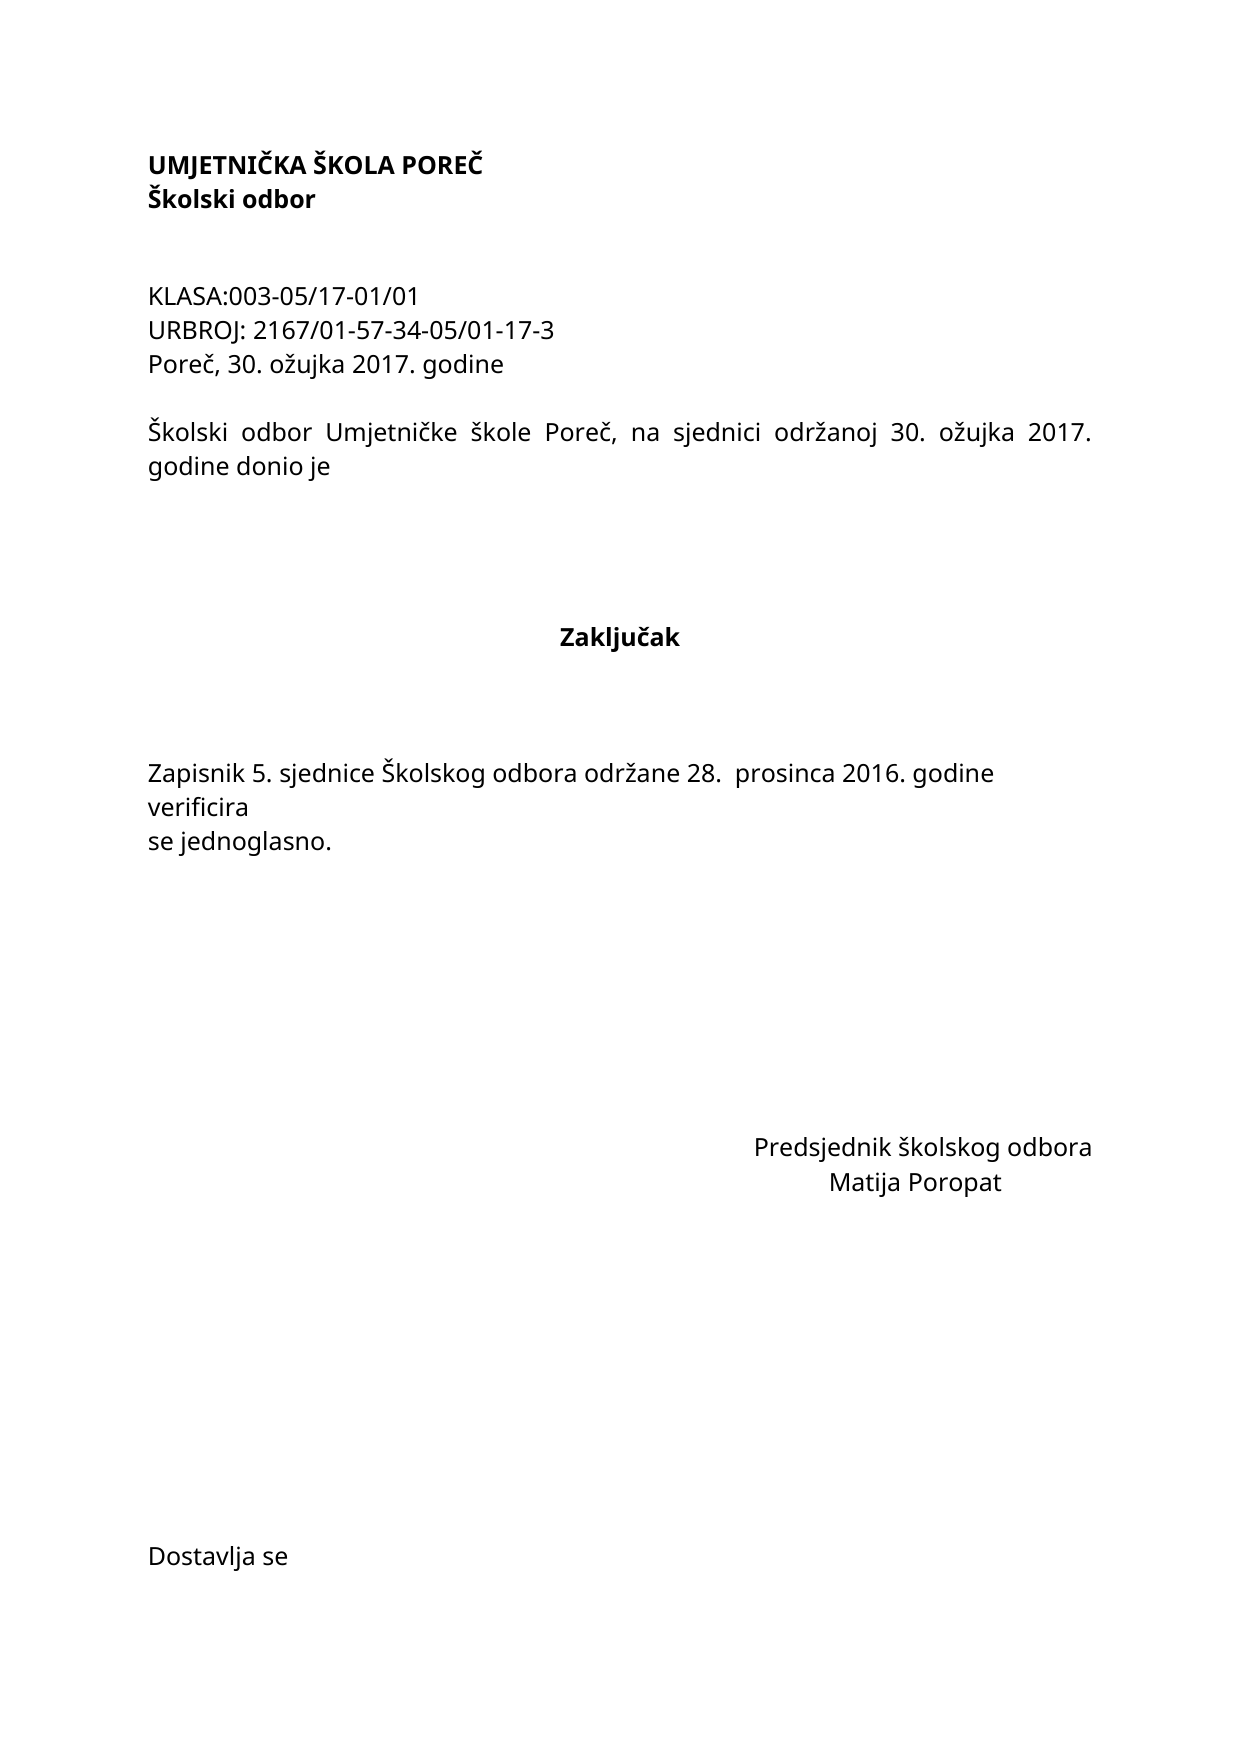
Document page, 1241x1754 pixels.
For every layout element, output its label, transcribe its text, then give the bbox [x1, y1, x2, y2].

text UMJETNIČKA ŠKOLA POREČ [148, 148, 1093, 182]
text KLASA:003-05/17-01/01 [148, 278, 1093, 313]
text Poreč, 30. ožujka 2017. godine [148, 347, 1093, 381]
text Školski odbor Umjetničke škole Poreč, na sjednici održanoj 30. ožujka 2017. godine donio je [148, 415, 1093, 483]
text URBROJ: 2167/01-57-34-05/01-17-3 [148, 313, 1093, 347]
text Predsjednik školskog odbora [148, 1130, 1093, 1164]
text Školski odbor [148, 182, 1093, 216]
text Zaključak [148, 619, 1093, 653]
text Matija Poropat [664, 1164, 1093, 1198]
text Zapisnik 5. sjednice Školskog odbora održane 28. prosinca 2016. godine verificira [148, 755, 1093, 823]
text se jednoglasno. [148, 823, 1093, 858]
text Dostavlja se [148, 1539, 1093, 1573]
